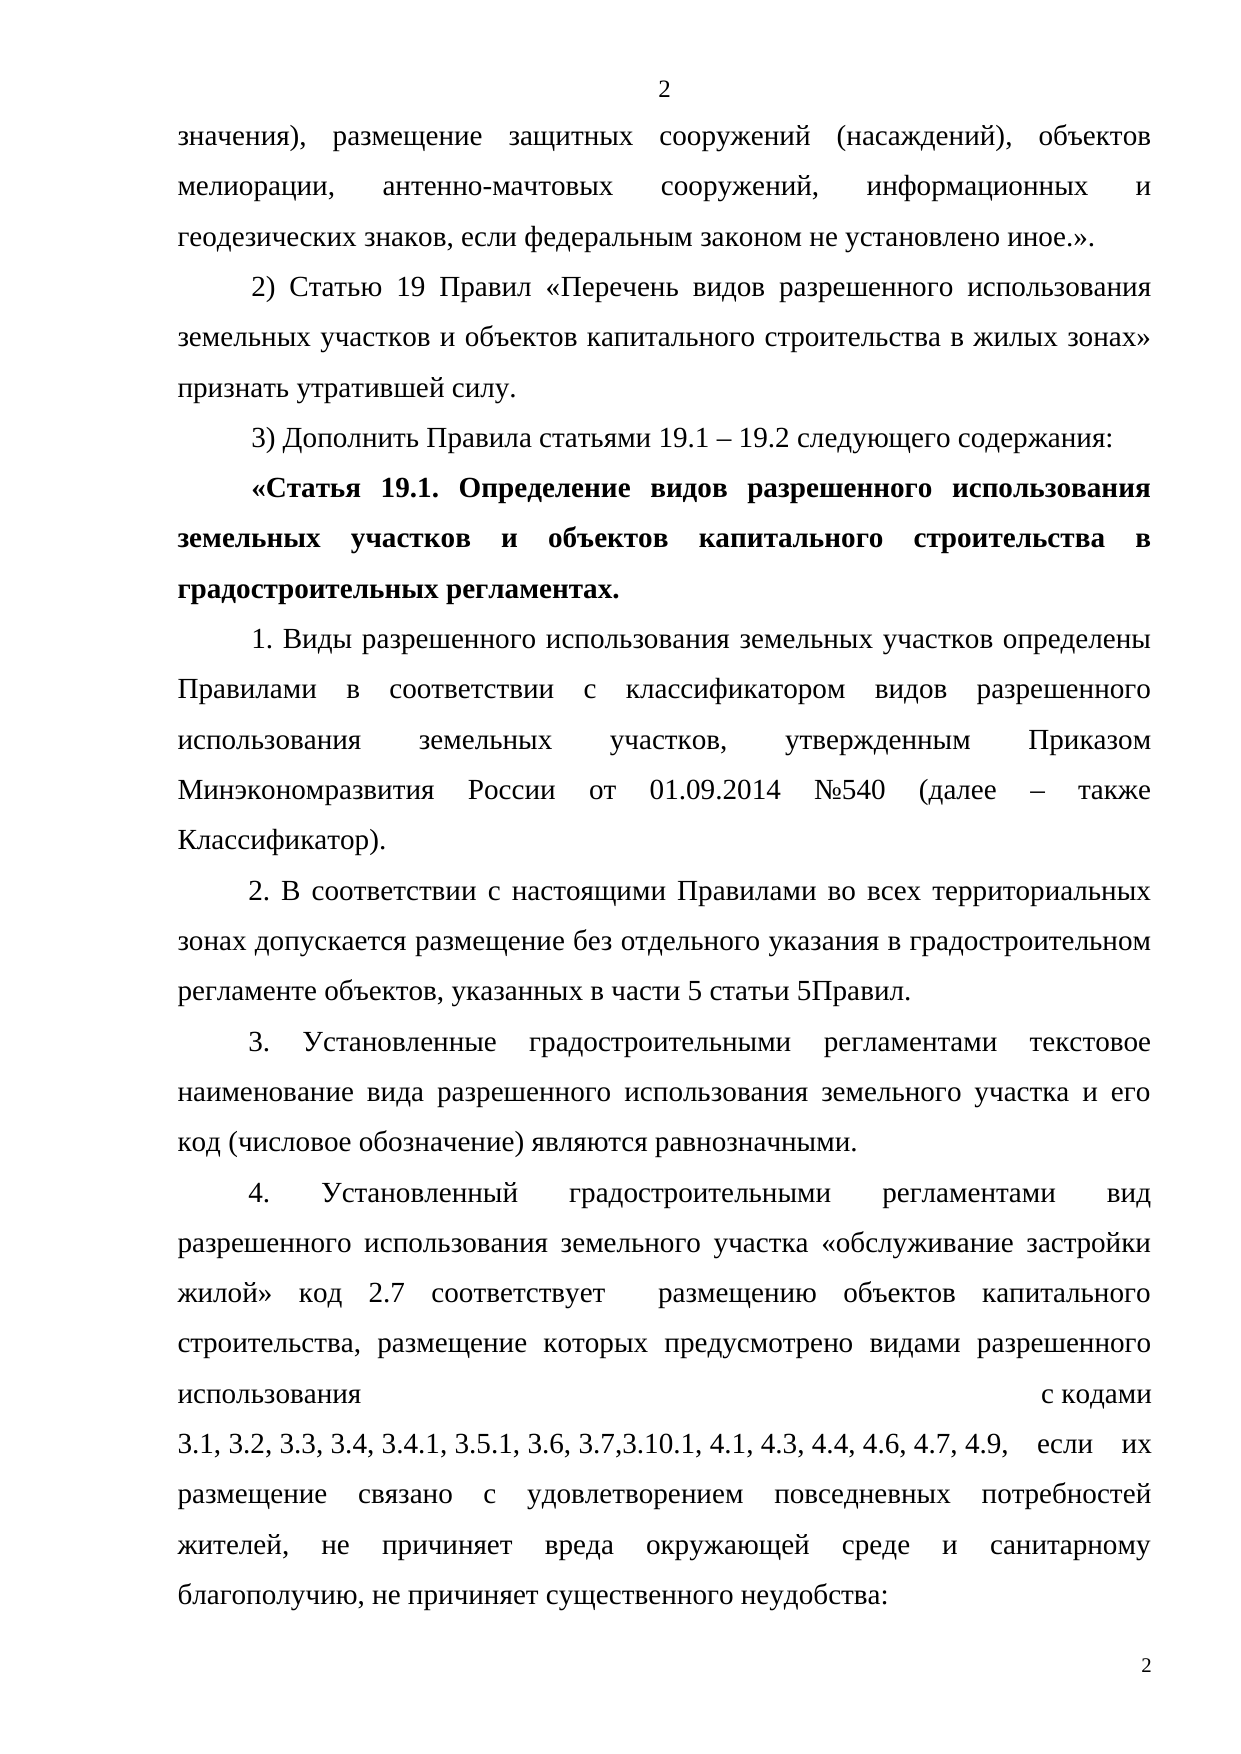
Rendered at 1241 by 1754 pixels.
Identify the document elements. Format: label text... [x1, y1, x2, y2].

text 1. Виды разрешенного использования земельных участков определены Правилами в соответствии с классификатором видов разрешенного использования земельных участков, утвержденным Приказом Минэкономразвития России от 01.09.2014 №540 (далее – также Классификатор). [177, 621, 1152, 856]
text 4. Установленный градостроительными регламентами вид разрешенного использования земельного участка «обслуживание застройки жилой» код 2.7 соответствует размещению объектов капитального строительства, размещение которых предусмотрено видами разрешенного использования с кодами 3.1, 3.2, 3.3, 3.4, 3.4.1, 3.5.1, 3.6, 3.7,3.10.1, 4.1, 4.3, 4.4, 4.6, 4.7, 4.9, если их размещение связано с удовлетворением повседневных потребностей жителей, не причиняет вреда окружающей среде и санитарному благополучию, не причиняет существенного неудобства: [177, 1175, 1152, 1611]
text 3) Дополнить Правила статьями 19.1 – 19.2 следующего содержания: [177, 420, 1152, 453]
text 3. Установленные градостроительными регламентами текстовое наименование вида разрешенного использования земельного участка и его код (числовое обозначение) являются равнозначными. [177, 1024, 1152, 1158]
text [177, 118, 1152, 252]
text 2. В соответствии с настоящими Правилами во всех территориальных зонах допускается размещение без отдельного указания в градостроительном регламенте объектов, указанных в части 5 статьи 5Правил. [177, 873, 1152, 1007]
text «Статья 19.1. Определение видов разрешенного использования земельных участков и объектов капитального строительства в градостроительных регламентах. [177, 470, 1152, 604]
text 2) Статью 19 Правил «Перечень видов разрешенного использования земельных участков и объектов капитального строительства в жилых зонах» признать утратившей силу. [177, 269, 1152, 403]
